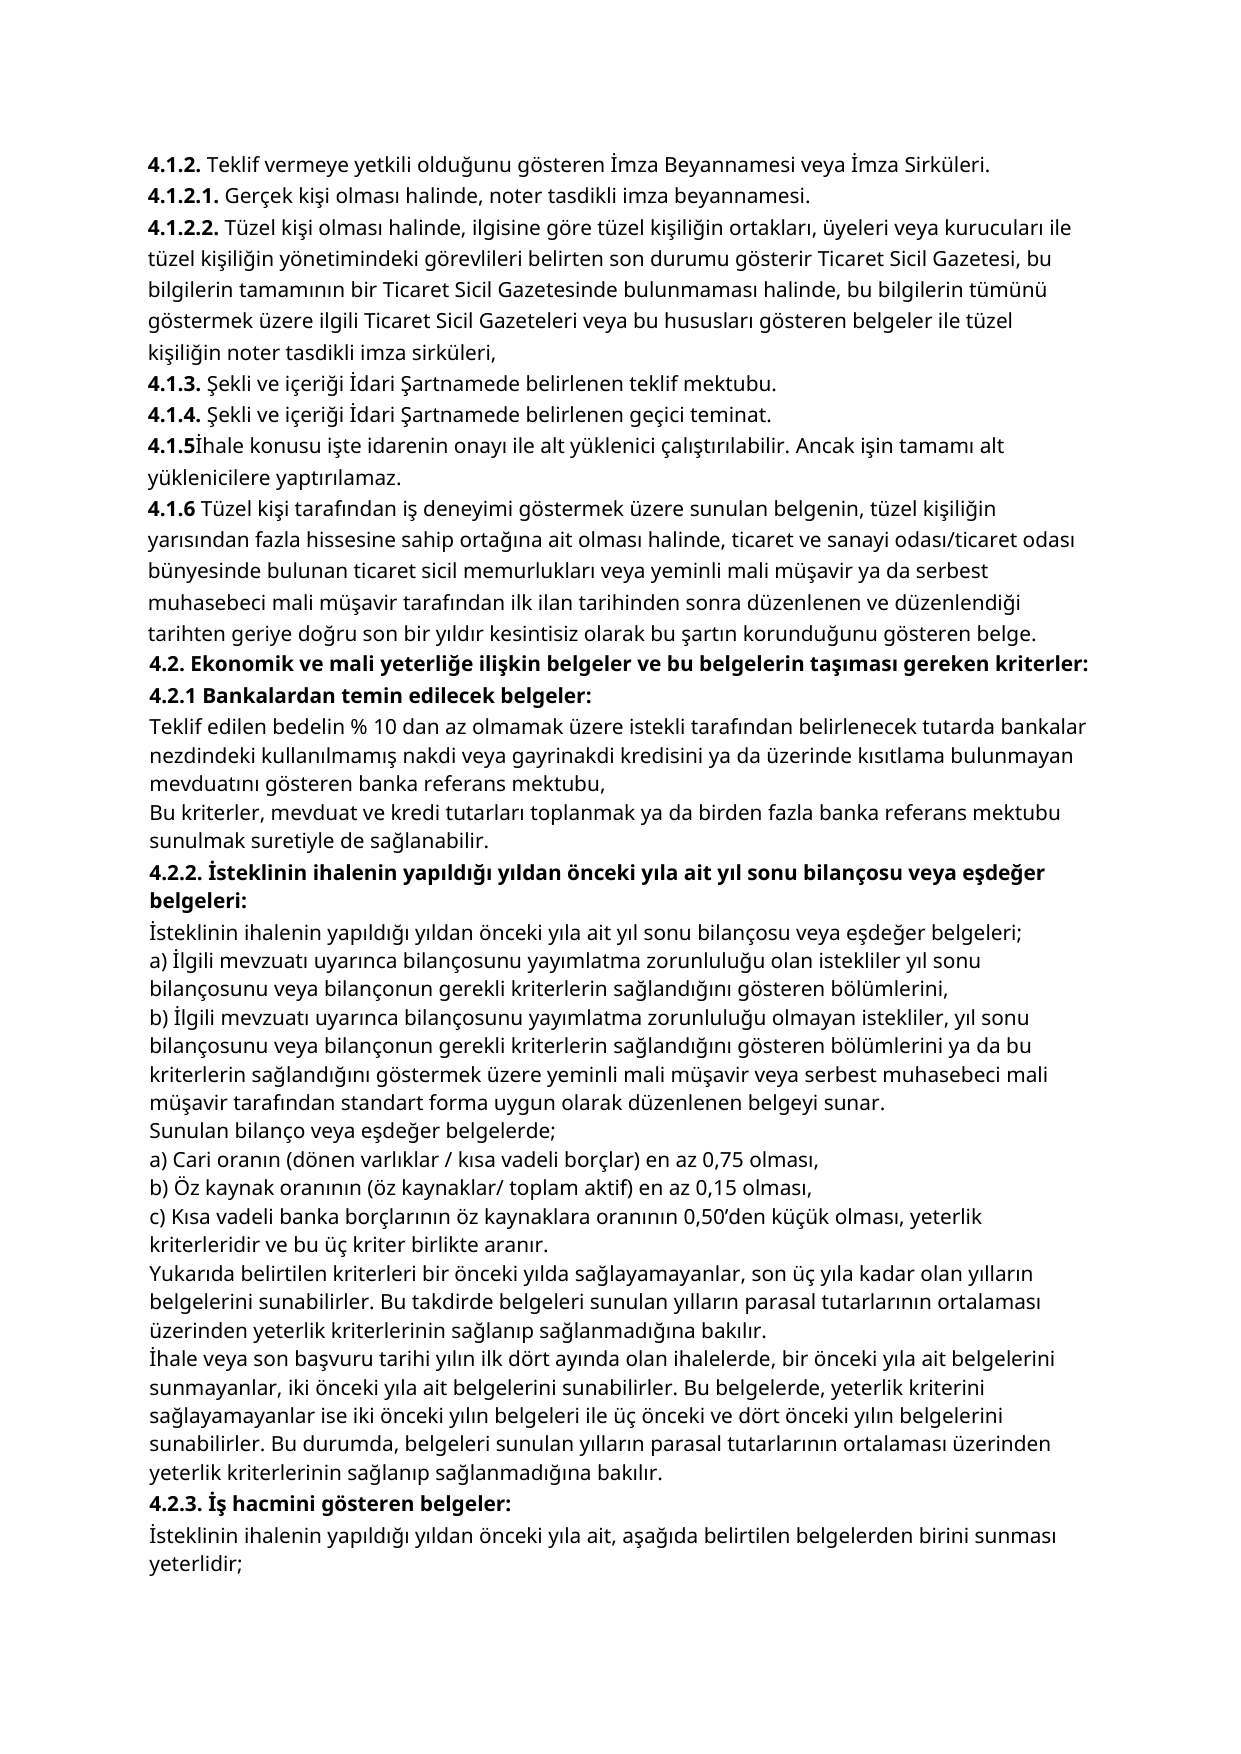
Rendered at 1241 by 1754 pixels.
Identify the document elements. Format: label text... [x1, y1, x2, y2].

table_cell Teklif edilen bedelin % 10 dan az olmamak üzere istekli tarafından belirlenecek tutarda bankalar nezdindeki kullanılmamış nakdi veya gayrinakdi kredisini ya da üzerinde kısıtlama bulunmayan mevduatını gösteren banka referans mektubu, Bu kriterler, mevduat ve kredi tutarları toplanmak ya da birden fazla banka referans mektubu sunulmak suretiyle de sağlanabilir. [148, 711, 1093, 856]
table_cell 4.2.3. İş hacmini gösteren belgeler: [148, 1488, 1093, 1519]
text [148, 148, 1093, 648]
table_cell 4.2.2. İsteklinin ihalenin yapıldığı yıldan önceki yıla ait yıl sonu bilançosu veya eşdeğer belgeleri: [148, 856, 1093, 916]
table_cell İsteklinin ihalenin yapıldığı yıldan önceki yıla ait yıl sonu bilançosu veya eşdeğer belgeleri; a) İlgili mevzuatı uyarınca bilançosunu yayımlatma zorunluluğu olan istekliler yıl sonu bilançosunu veya bilançonun gerekli kriterlerin sağlandığını gösteren bölümlerini, b) İlgili mevzuatı uyarınca bilançosunu yayımlatma zorunluluğu olmayan istekliler, yıl sonu bilançosunu veya bilançonun gerekli kriterlerin sağlandığını gösteren bölümlerini ya da bu kriterlerin sağlandığını göstermek üzere yeminli mali müşavir veya serbest muhasebeci mali müşavir tarafından standart forma uygun olarak düzenlenen belgeyi sunar. Sunulan bilanço veya eşdeğer belgelerde; a) Cari oranın (dönen varlıklar / kısa vadeli borçlar) en az 0,75 olması, b) Öz kaynak oranının (öz kaynaklar/ toplam aktif) en az 0,15 olması, c) Kısa vadeli banka borçlarının öz kaynaklara oranının 0,50’den küçük olması, yeterlik kriterleridir ve bu üç kriter birlikte aranır. Yukarıda belirtilen kriterleri bir önceki yılda sağlayamayanlar, son üç yıla kadar olan yılların belgelerini sunabilirler. Bu takdirde belgeleri sunulan yılların parasal tutarlarının ortalaması üzerinden yeterlik kriterlerinin sağlanıp sağlanmadığına bakılır. İhale veya son başvuru tarihi yılın ilk dört ayında olan ihalelerde, bir önceki yıla ait belgelerini sunmayanlar, iki önceki yıla ait belgelerini sunabilirler. Bu belgelerde, yeterlik kriterini sağlayamayanlar ise iki önceki yılın belgeleri ile üç önceki ve dört önceki yılın belgelerini sunabilirler. Bu durumda, belgeleri sunulan yılların parasal tutarlarının ortalaması üzerinden yeterlik kriterlerinin sağlanıp sağlanmadığına bakılır. [148, 916, 1093, 1488]
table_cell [148, 1520, 1093, 1579]
table_cell 4.2.1 Bankalardan temin edilecek belgeler: [148, 679, 1093, 711]
table_header 4.2. Ekonomik ve mali yeterliğe ilişkin belgeler ve bu belgelerin taşıması gereken kriterler: [148, 648, 1093, 679]
